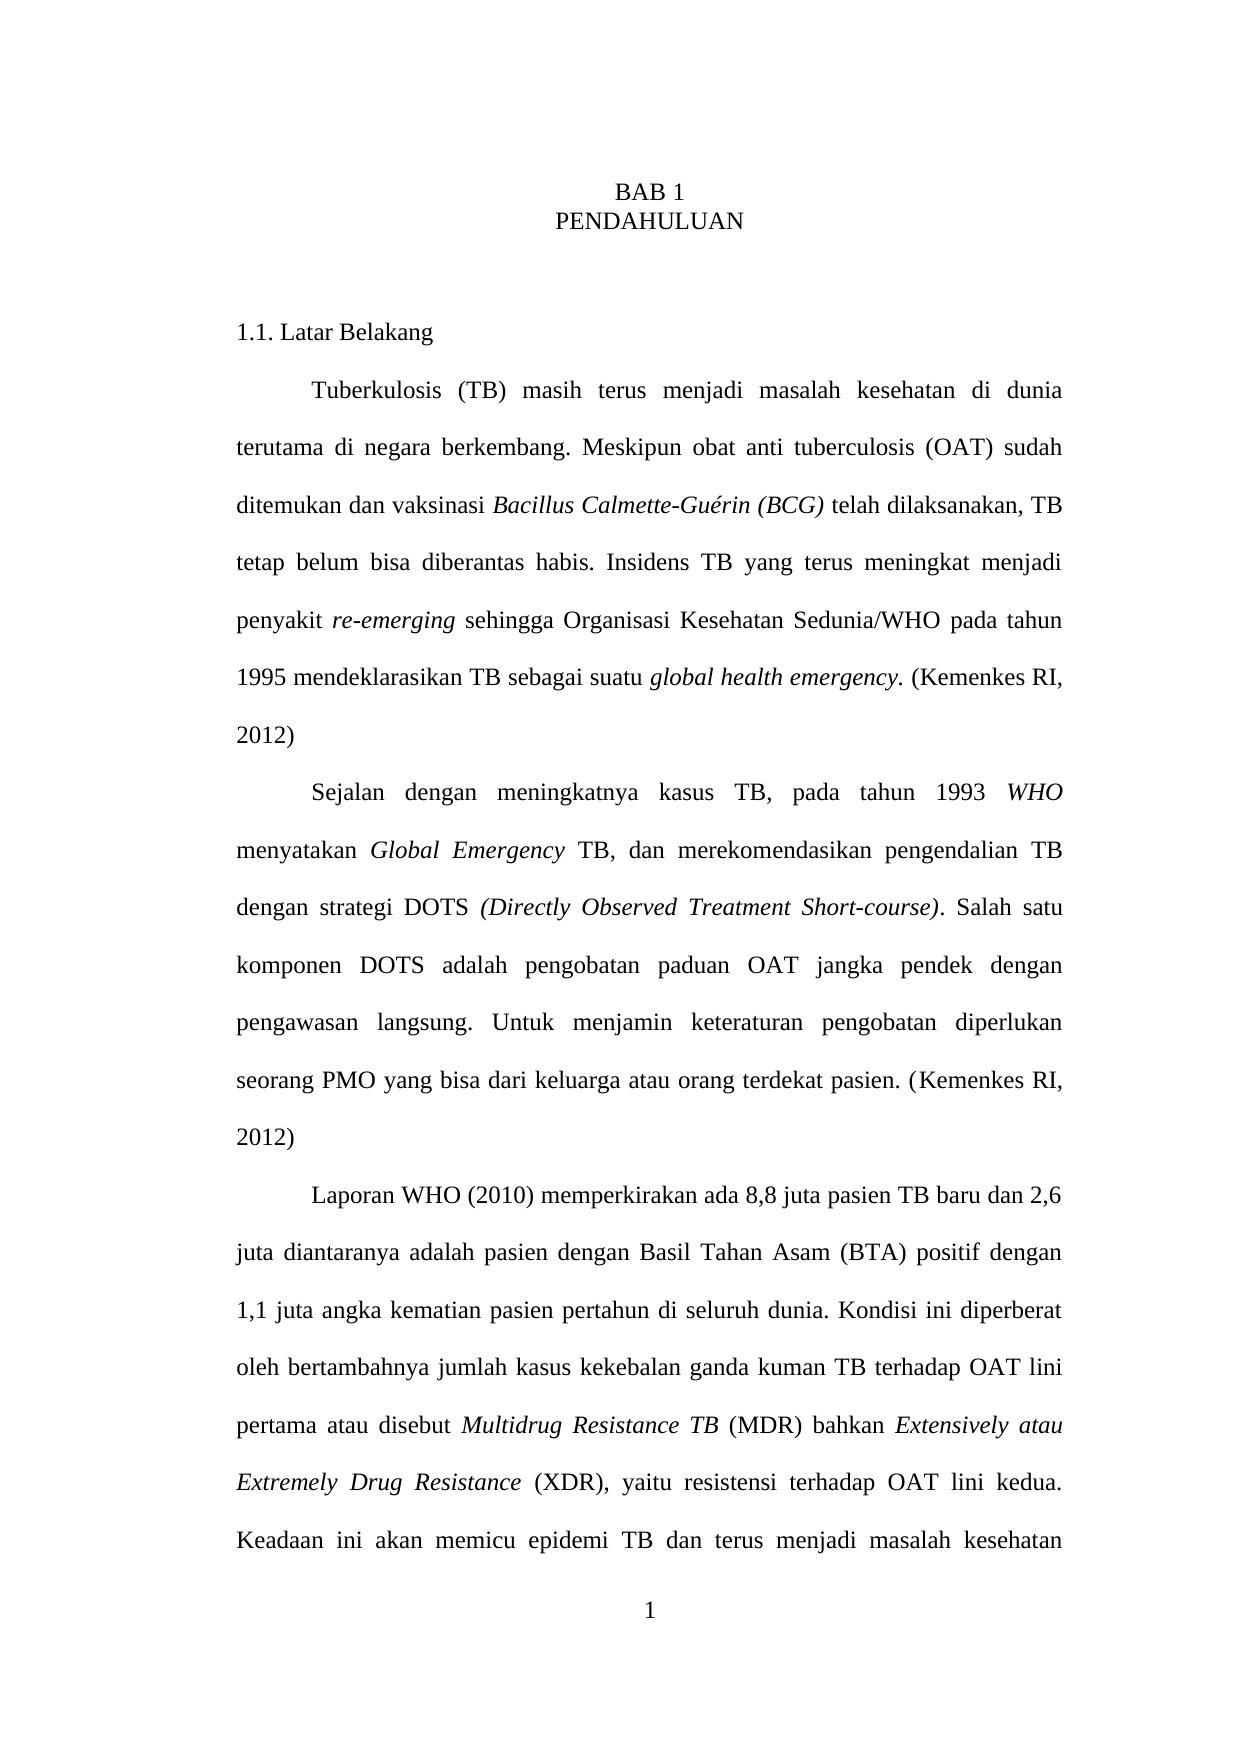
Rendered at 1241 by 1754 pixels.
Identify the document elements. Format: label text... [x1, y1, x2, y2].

text Sejalan dengan meningkatnya kasus TB, pada tahun 1993 WHO menyatakan Global Emergency TB, dan merekomendasikan pengendalian TB dengan strategi DOTS (Directly Observed Treatment Short-course). Salah satu komponen DOTS adalah pengobatan paduan OAT jangka pendek dengan pengawasan langsung. Untuk menjamin keteraturan pengobatan diperlukan seorang PMO yang bisa dari keluarga atau orang terdekat pasien. (Kemenkes RI, 2012) [236, 777, 1063, 1151]
text 1.1. Latar Belakang [236, 317, 1063, 346]
text BAB 1 [236, 177, 1063, 206]
text Tuberkulosis (TB) masih terus menjadi masalah kesehatan di dunia terutama di negara berkembang. Meskipun obat anti tuberculosis (OAT) sudah ditemukan dan vaksinasi Bacillus Calmette-Guérin (BCG) telah dilaksanakan, TB tetap belum bisa diberantas habis. Insidens TB yang terus meningkat menjadi penyakit re-emerging sehingga Organisasi Kesehatan Sedunia/WHO pada tahun 1995 mendeklarasikan TB sebagai suatu global health emergency. (Kemenkes RI, 2012) [236, 375, 1063, 748]
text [236, 1180, 1063, 1553]
text PENDAHULUAN [236, 206, 1063, 235]
